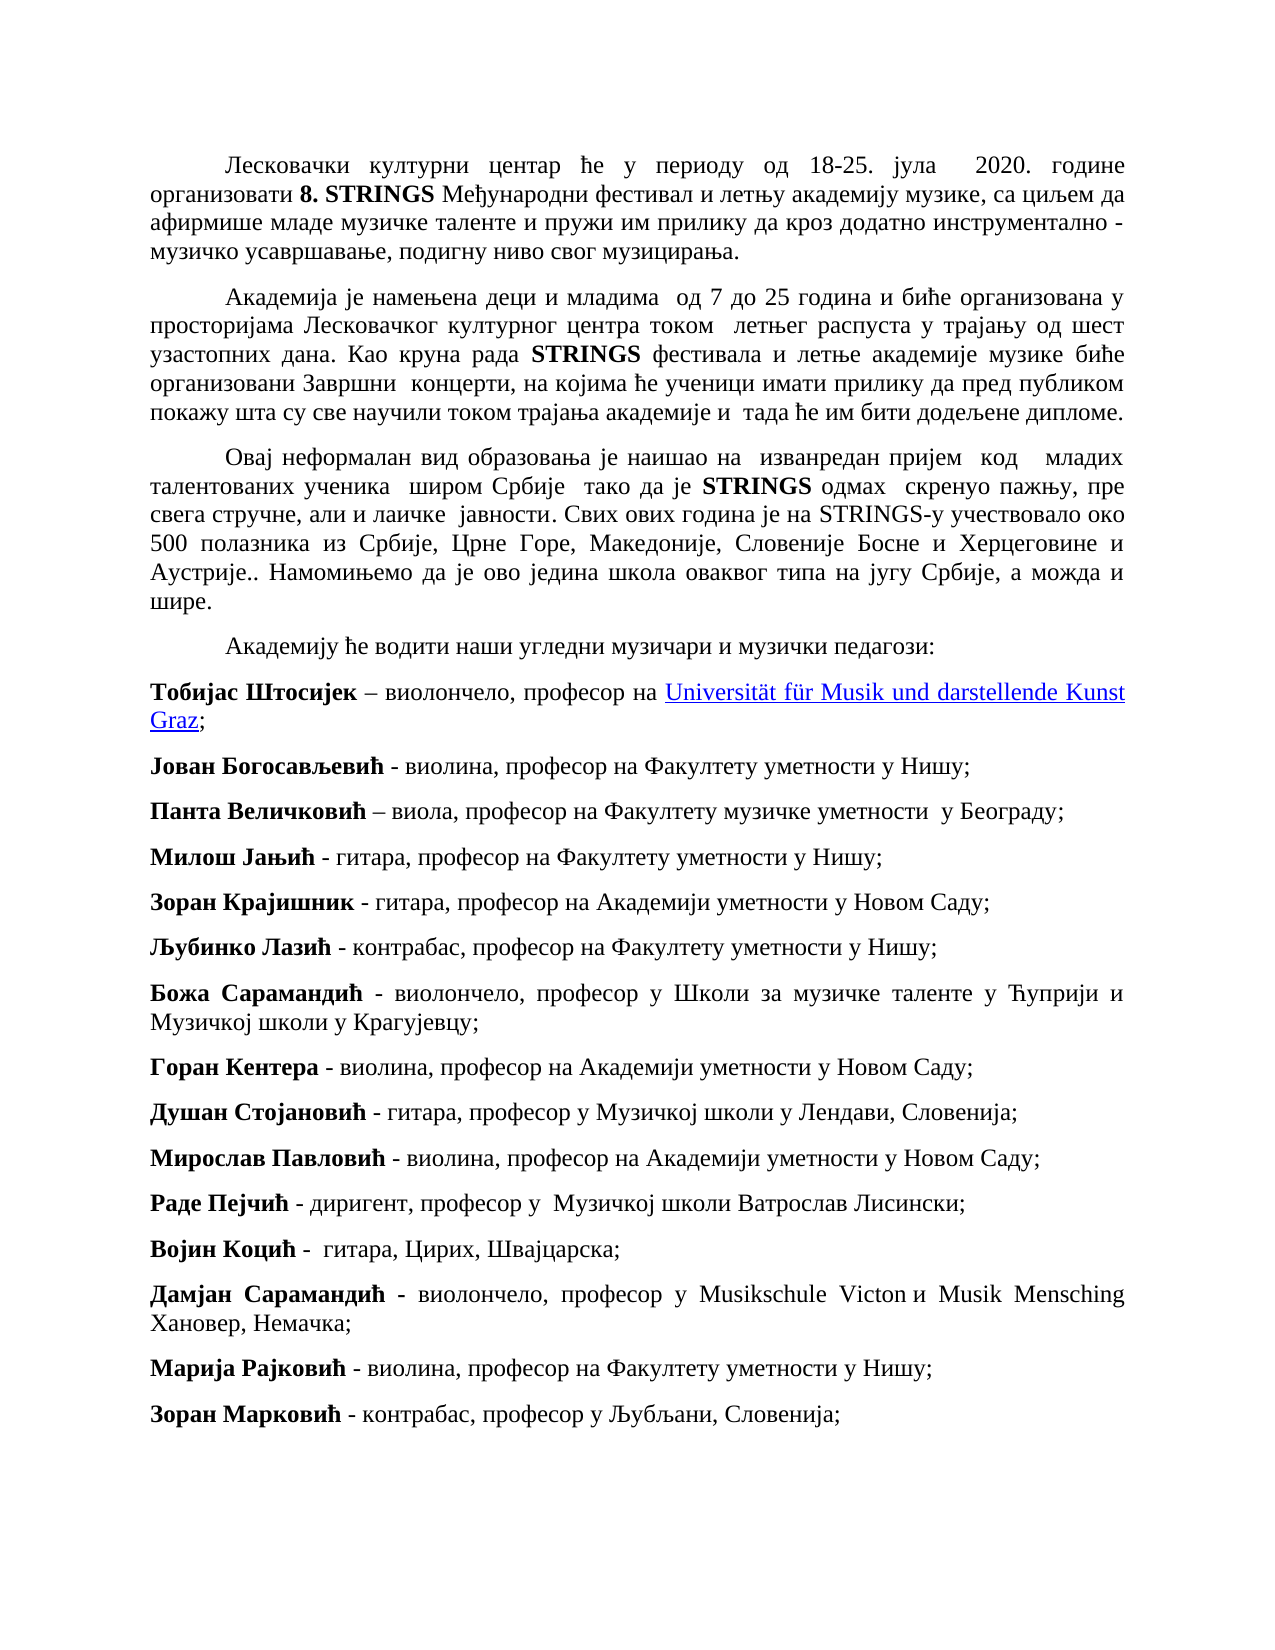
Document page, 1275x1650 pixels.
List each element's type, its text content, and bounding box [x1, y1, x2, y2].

text Божа Сарамандић - виолончело, професор у Школи за музичке таленте у Ћуприји и Музичкој школи у Крагујевцу; [150, 978, 1125, 1035]
text Војин Коцић - гитара, Цирих, Швајцарска; [150, 1234, 1125, 1262]
text Горан Кентера - виолина, професор на Академији уметности у Новом Саду; [150, 1052, 1125, 1081]
text Зоран Марковић - контрабас, професор у Љубљани, Словенија; [150, 1399, 1125, 1427]
text Јован Богосављевић - виолина, професор на Факултету уметности у Нишу; [150, 751, 1125, 779]
text Академију ће водити наши угледни музичари и музички педагози: [150, 631, 1125, 660]
text Марија Рајковић - виолина, професор на Факултету уметности у Нишу; [150, 1353, 1125, 1382]
text Овај неформалан вид образовања је наишао на изванредан пријем код младих талентованих ученика широм Србије тако да је STRINGS одмах скренуо пажњу, пре свега стручне, али и лаичке јавности. Свих ових година је на STRINGS-у учествовало око 500 полазника из Србије, Црне Горе, Македоније, Словеније Босне и Херцеговине и Аустрије.. Намомињемо да је ово једина школа оваквог типа на југу Србије, а можда и шире. [150, 442, 1125, 614]
text Мирослав Павловић - виолина, професор на Академији уметности у Новом Саду; [150, 1143, 1125, 1172]
text Панта Величковић – виола, професор на Факултету музичке уметности у Београду; [150, 796, 1125, 825]
text Милош Јањић - гитара, професор на Факултету уметности у Нишу; [150, 842, 1125, 870]
text Раде Пејчић - диригент, професор у Музичкој школи Ватрослав Лисински; [150, 1188, 1125, 1217]
text Лесковачки културни центар ће у периоду од 18-25. јула 2020. године организовати 8. STRINGS Међународни фестивал и летњу академију музике, са циљем да афирмише младе музичке таленте и пружи им прилику да кроз додатно инструментално - музичко усавршавање, подигну ниво свог музицирања. [150, 150, 1125, 265]
text Љубинко Лазић - контрабас, професор на Факултету уметности у Нишу; [150, 932, 1125, 961]
text Душан Стојановић - гитара, професор у Музичкој школи у Лендави, Словенија; [150, 1097, 1125, 1126]
text Дамјан Сарамандић - виолончело, професор у Musikschule Victon и Musik Mensching Хановер, Немачка; [150, 1279, 1125, 1337]
text Тобијас Штосијек – виолончело, професор на Universität für Musik und darstellende Kunst Graz; [150, 677, 1125, 734]
text Зоран Крајишник - гитара, професор на Академији уметности у Новом Саду; [150, 887, 1125, 916]
text Академија је намењена деци и младима од 7 до 25 година и биће организована у просторијама Лесковачког културног центра током летњег распуста у трајању од шест узастопних дана. Као круна рада STRINGS фестивала и летње академије музике биће организовани Завршни концерти, на којима ће ученици имати прилику да пред публиком покажу шта су све научили током трајања академије и тада ће им бити додељене дипломе. [150, 282, 1125, 425]
